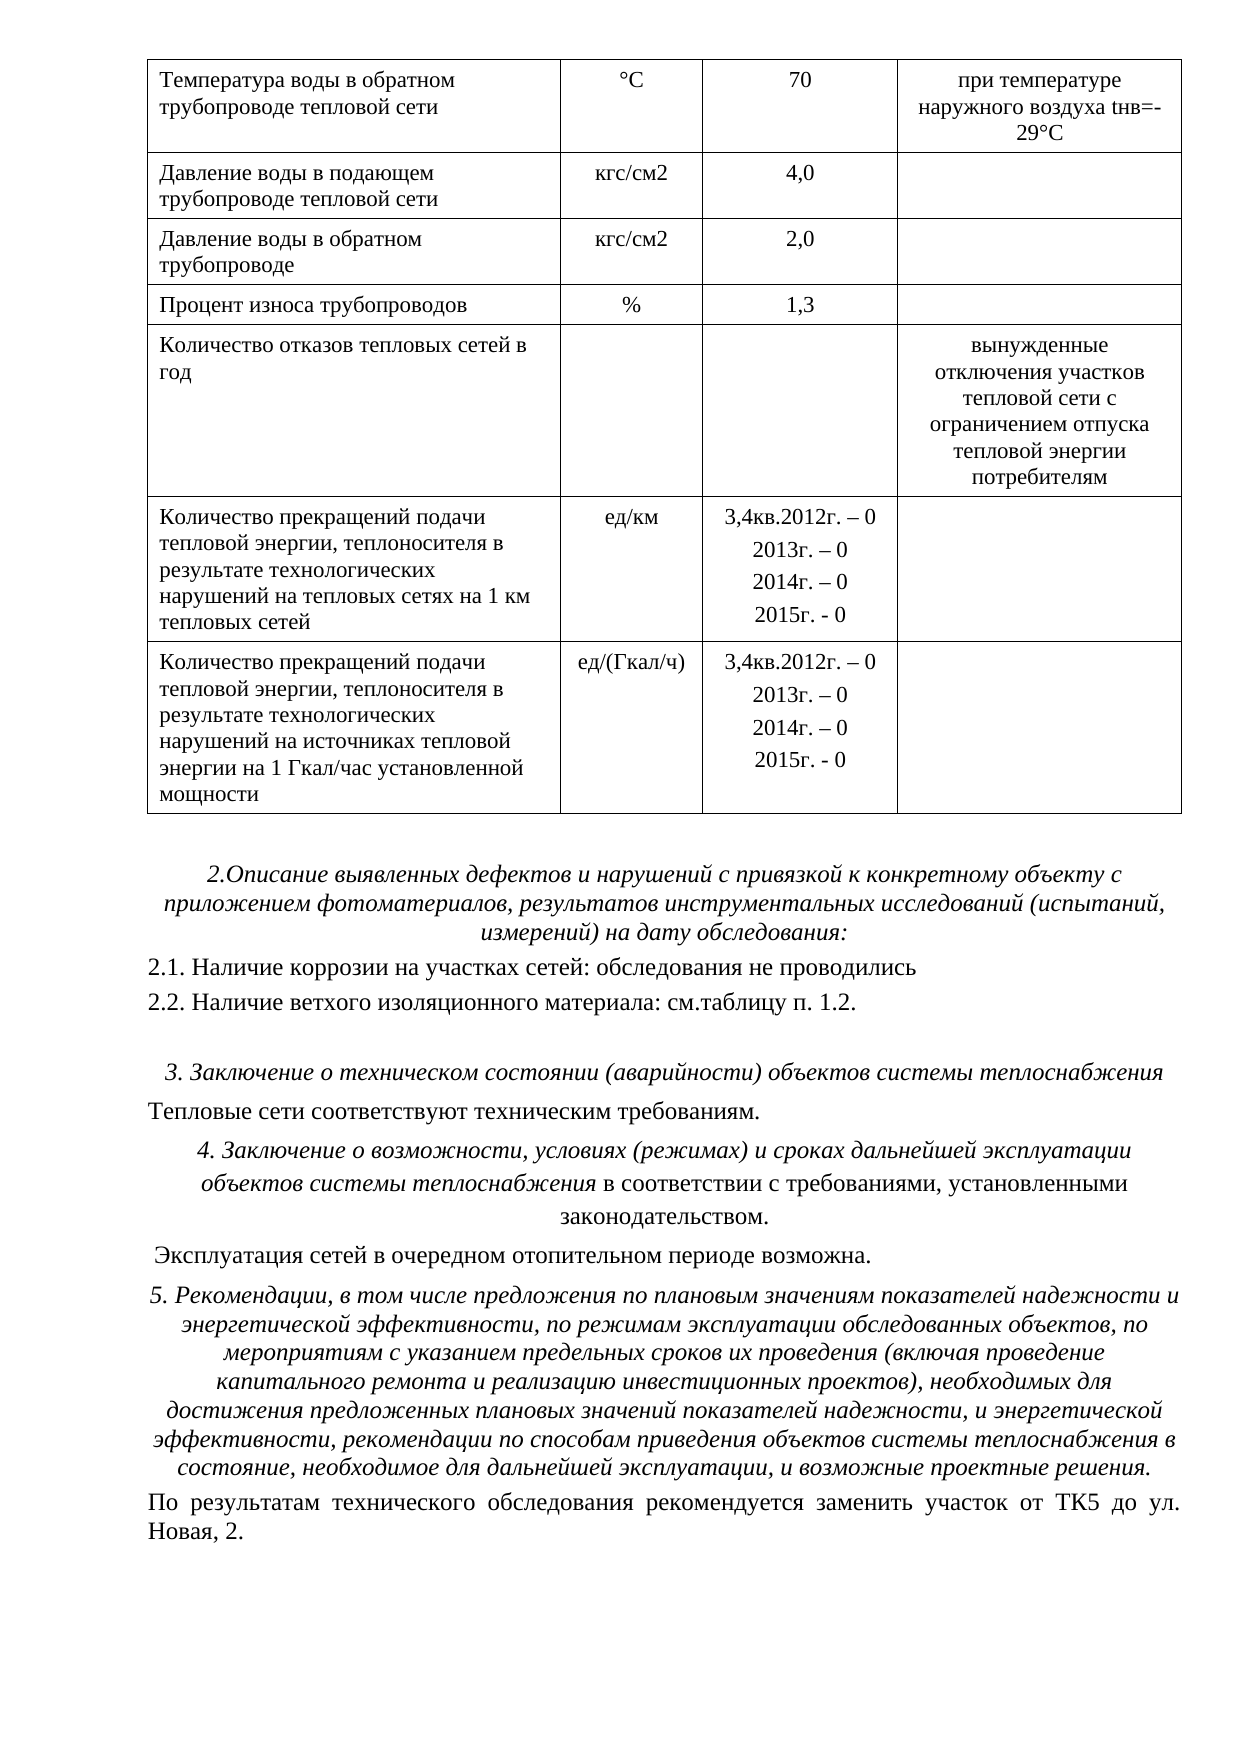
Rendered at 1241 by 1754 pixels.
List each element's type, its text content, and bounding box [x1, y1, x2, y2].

table_cell 3,4кв.2012г. – 0 2013г. – 0 2014г. – 0 2015г. - 0 [703, 497, 897, 641]
text 4. Заключение о возможности, условиях (режимах) и сроках дальнейшей эксплуатации объектов системы теплоснабжения в соответствии с требованиями, установленными законодательством. [148, 1135, 1181, 1230]
table_cell ед/(Гкал/ч) [561, 642, 702, 813]
table_cell [898, 219, 1181, 284]
table_cell ед/км [561, 497, 702, 641]
table_cell [561, 325, 702, 496]
table_cell 3,4кв.2012г. – 0 2013г. – 0 2014г. – 0 2015г. - 0 [703, 642, 897, 813]
text По результатам технического обследования рекомендуется заменить участок от ТК5 до ул. Новая, 2. [148, 1487, 1181, 1545]
table_cell 70 [703, 60, 897, 152]
text Эксплуатация сетей в очередном отопительном периоде возможна. [148, 1241, 1181, 1269]
table_cell % [561, 285, 702, 324]
table_cell Количество прекращений подачи тепловой энергии, теплоносителя в результате технологических нарушений на тепловых сетях на 1 км тепловых сетей [148, 497, 560, 641]
table_cell 1,3 [703, 285, 897, 324]
table_cell Количество прекращений подачи тепловой энергии, теплоносителя в результате технологических нарушений на источниках тепловой энергии на 1 Гкал/час установленной мощности [148, 642, 560, 813]
table_cell Температура воды в обратном трубопроводе тепловой сети [148, 60, 560, 152]
table_cell [898, 497, 1181, 641]
text 2.Описание выявленных дефектов и нарушений с привязкой к конкретному объекту с приложением фотоматериалов, результатов инструментальных исследований (испытаний, измерений) на дату обследования: [148, 859, 1181, 946]
table_cell кгс/см2 [561, 153, 702, 218]
table_cell Давление воды в подающем трубопроводе тепловой сети [148, 153, 560, 218]
text 2.2. Наличие ветхого изоляционного материала: см.таблицу п. 1.2. [148, 987, 1181, 1016]
table_cell [898, 642, 1181, 813]
table_cell кгс/см2 [561, 219, 702, 284]
table_cell 4,0 [703, 153, 897, 218]
text 5. Рекомендации, в том числе предложения по плановым значениям показателей надежности и энергетической эффективности, по режимам эксплуатации обследованных объектов, по мероприятиям с указанием предельных сроков их проведения (включая проведение капитального ремонта и реализацию инвестиционных проектов), необходимых для достижения предложенных плановых значений показателей надежности, и энергетической эффективности, рекомендации по способам приведения объектов системы теплоснабжения в состояние, необходимое для дальнейшей эксплуатации, и возможные проектные решения. [148, 1280, 1181, 1481]
table_cell Давление воды в обратном трубопроводе [148, 219, 560, 284]
table_cell [703, 325, 897, 496]
table_cell [898, 153, 1181, 218]
table_cell 2,0 [703, 219, 897, 284]
text Тепловые сети соответствуют техническим требованиям. [148, 1096, 1181, 1125]
table_cell [898, 285, 1181, 324]
text 2.1. Наличие коррозии на участках сетей: обследования не проводились [148, 952, 1181, 981]
table_cell Количество отказов тепловых сетей в год [148, 325, 560, 496]
text 3. Заключение о техническом состоянии (аварийности) объектов системы теплоснабжения [148, 1057, 1181, 1086]
table_cell °С [561, 60, 702, 152]
table_cell Процент износа трубопроводов [148, 285, 560, 324]
table_cell вынужденные отключения участков тепловой сети с ограничением отпуска тепловой энергии потребителям [898, 325, 1181, 496]
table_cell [898, 60, 1181, 152]
